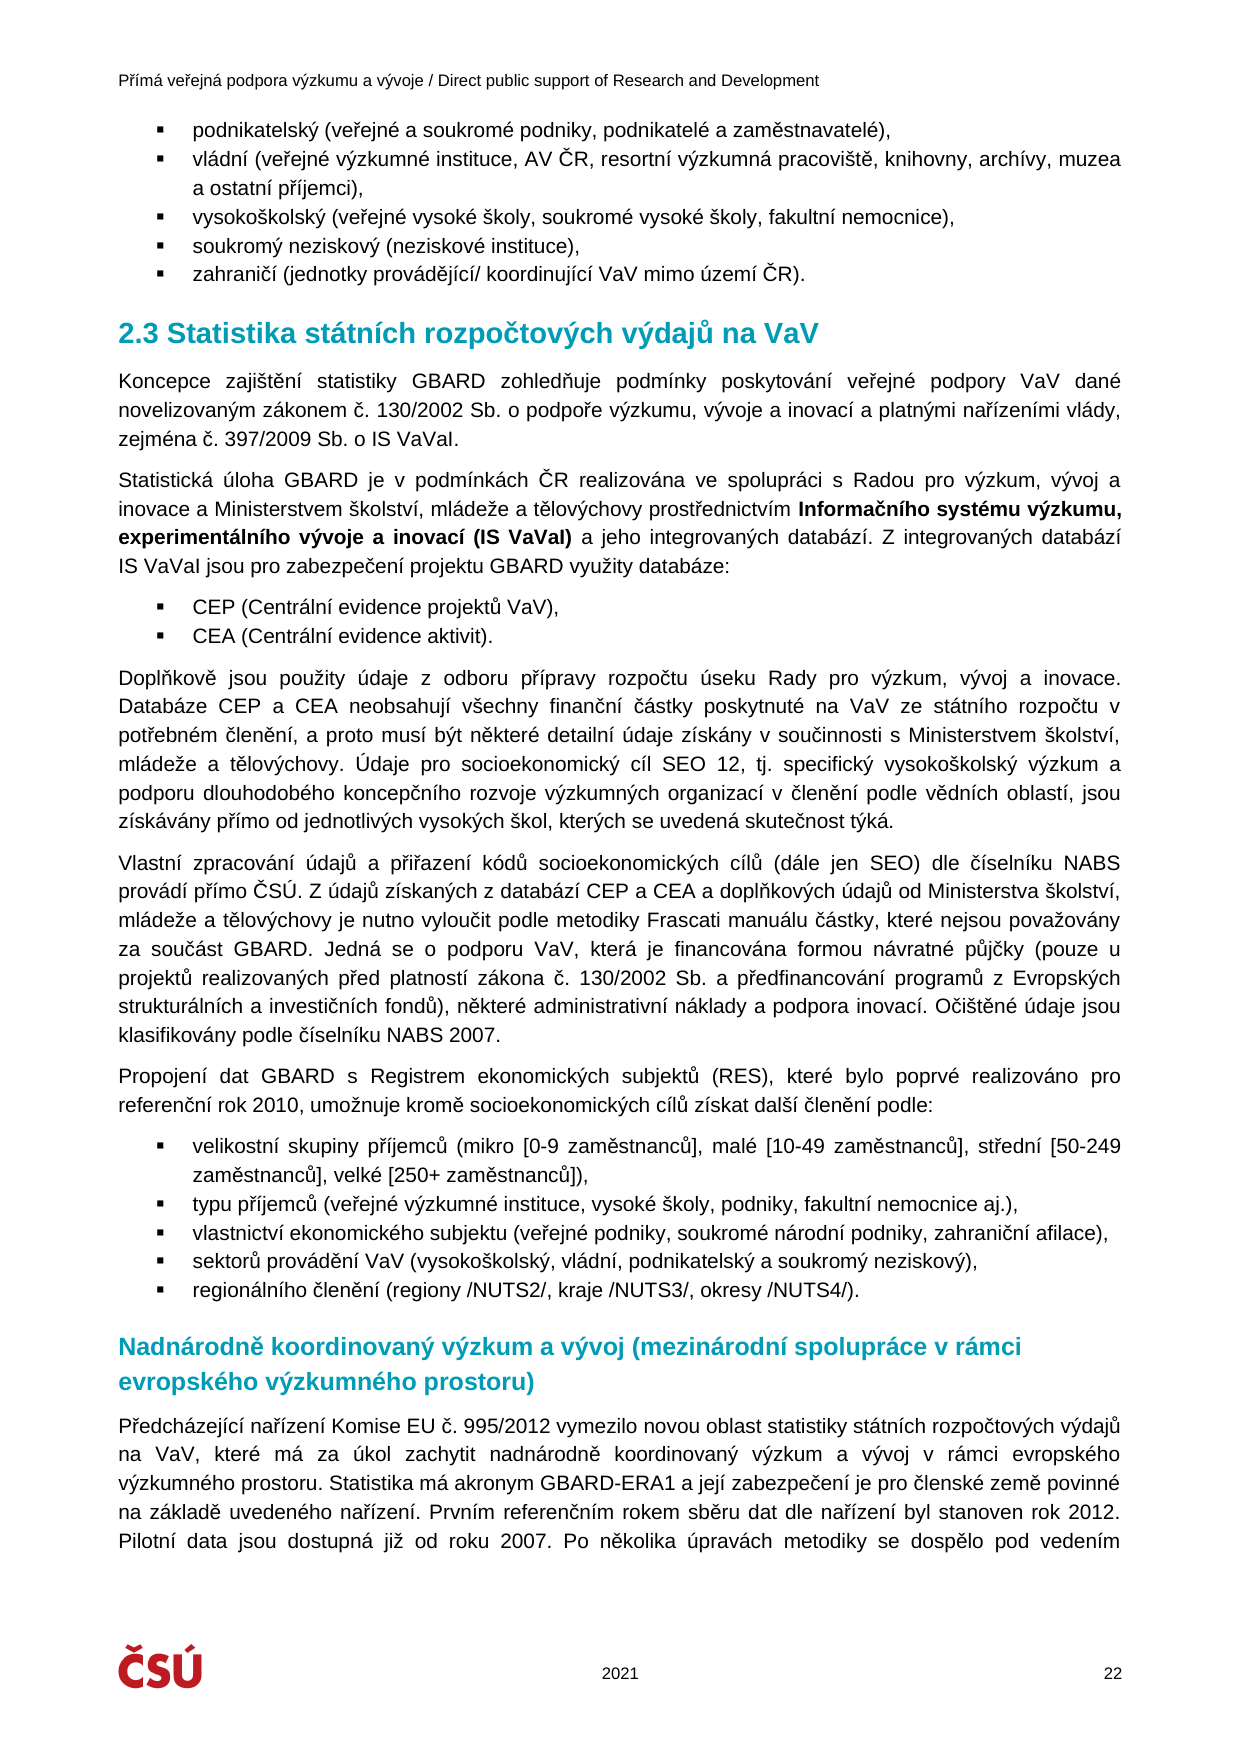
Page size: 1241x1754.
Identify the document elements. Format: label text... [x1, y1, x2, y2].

subtitle Nadnárodně koordinovaný výzkum a vývoj (mezinárodní spolupráce v rámci evropského výzkumného prostoru) [118, 1332, 1122, 1395]
list vládní (veřejné výzkumné instituce, AV ČR, resortní výzkumná pracoviště, knihovny, archívy, muzea a ostatní příjemci), [155, 147, 1122, 200]
list CEA (Centrální evidence aktivit). [155, 624, 1122, 648]
text Statistická úloha GBARD je v podmínkách ČR realizována ve spolupráci s Radou pro výzkum, vývoj a inovace a Ministerstvem školství, mládeže a tělovýchovy prostřednictvím Informačního systému výzkumu, experimentálního vývoje a inovací (IS VaVaI) a jeho integrovaných databází. Z integrovaných databází IS VaVaI jsou pro zabezpečení projektu GBARD využity databáze: [118, 468, 1122, 578]
list velikostní skupiny příjemců (mikro [0-9 zaměstnanců], malé [10-49 zaměstnanců], střední [50-249 zaměstnanců], velké [250+ zaměstnanců]), [155, 1134, 1122, 1187]
list zahraničí (jednotky provádějící/ koordinující VaV mimo území ČR). [155, 262, 1122, 286]
list vysokoškolský (veřejné vysoké školy, soukromé vysoké školy, fakultní nemocnice), [155, 204, 1122, 229]
text Propojení dat GBARD s Registrem ekonomických subjektů (RES), které bylo poprvé realizováno pro referenční rok 2010, umožnuje kromě socioekonomických cílů získat další členění podle: [118, 1064, 1122, 1117]
text Doplňkově jsou použity údaje z odboru přípravy rozpočtu úseku Rady pro výzkum, vývoj a inovace. Databáze CEP a CEA neobsahují všechny finanční částky poskytnuté na VaV ze státního rozpočtu v potřebném členění, a proto musí být některé detailní údaje získány v součinnosti s Ministerstvem školství, mládeže a tělovýchovy. Údaje pro socioekonomický cíl SEO 12, tj. specifický vysokoškolský výzkum a podporu dlouhodobého koncepčního rozvoje výzkumných organizací v členění podle vědních oblastí, jsou získávány přímo od jednotlivých vysokých škol, kterých se uvedená skutečnost týká. [118, 665, 1122, 833]
list CEP (Centrální evidence projektů VaV), [155, 595, 1122, 619]
list podnikatelský (veřejné a soukromé podniky, podnikatelé a zaměstnavatelé), [155, 118, 1122, 142]
list sektorů provádění VaV (vysokoškolský, vládní, podnikatelský a soukromý neziskový), [155, 1249, 1122, 1273]
picture [118, 1643, 202, 1689]
list soukromý neziskový (neziskové instituce), [155, 233, 1122, 257]
list vlastnictví ekonomického subjektu (veřejné podniky, soukromé národní podniky, zahraniční afilace), [155, 1221, 1122, 1244]
list regionálního členění (regiony /NUTS2/, kraje /NUTS3/, okresy /NUTS4/). [155, 1278, 1122, 1302]
list typu příjemců (veřejné výzkumné instituce, vysoké školy, podniky, fakultní nemocnice aj.), [155, 1192, 1122, 1216]
text Vlastní zpracování údajů a přiřazení kódů socioekonomických cílů (dále jen SEO) dle číselníku NABS provádí přímo ČSÚ. Z údajů získaných z databází CEP a CEA a doplňkových údajů od Ministerstva školství, mládeže a tělovýchovy je nutno vyloučit podle metodiky Frascati manuálu částky, které nejsou považovány za součást GBARD. Jedná se o podporu VaV, která je financována formou návratné půjčky (pouze u projektů realizovaných před platností zákona č. 130/2002 Sb. a předfinancování programů z Evropských strukturálních a investičních fondů), některé administrativní náklady a podpora inovací. Očištěné údaje jsou klasifikovány podle číselníku NABS 2007. [118, 850, 1122, 1047]
subtitle 2.3 Statistika státních rozpočtových výdajů na VaV [118, 316, 1122, 350]
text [118, 1413, 1122, 1552]
text Koncepce zajištění statistiky GBARD zohledňuje podmínky poskytování veřejné podpory VaV dané novelizovaným zákonem č. 130/2002 Sb. o podpoře výzkumu, vývoje a inovací a platnými nařízeními vlády, zejména č. 397/2009 Sb. o IS VaVaI. [118, 369, 1122, 450]
